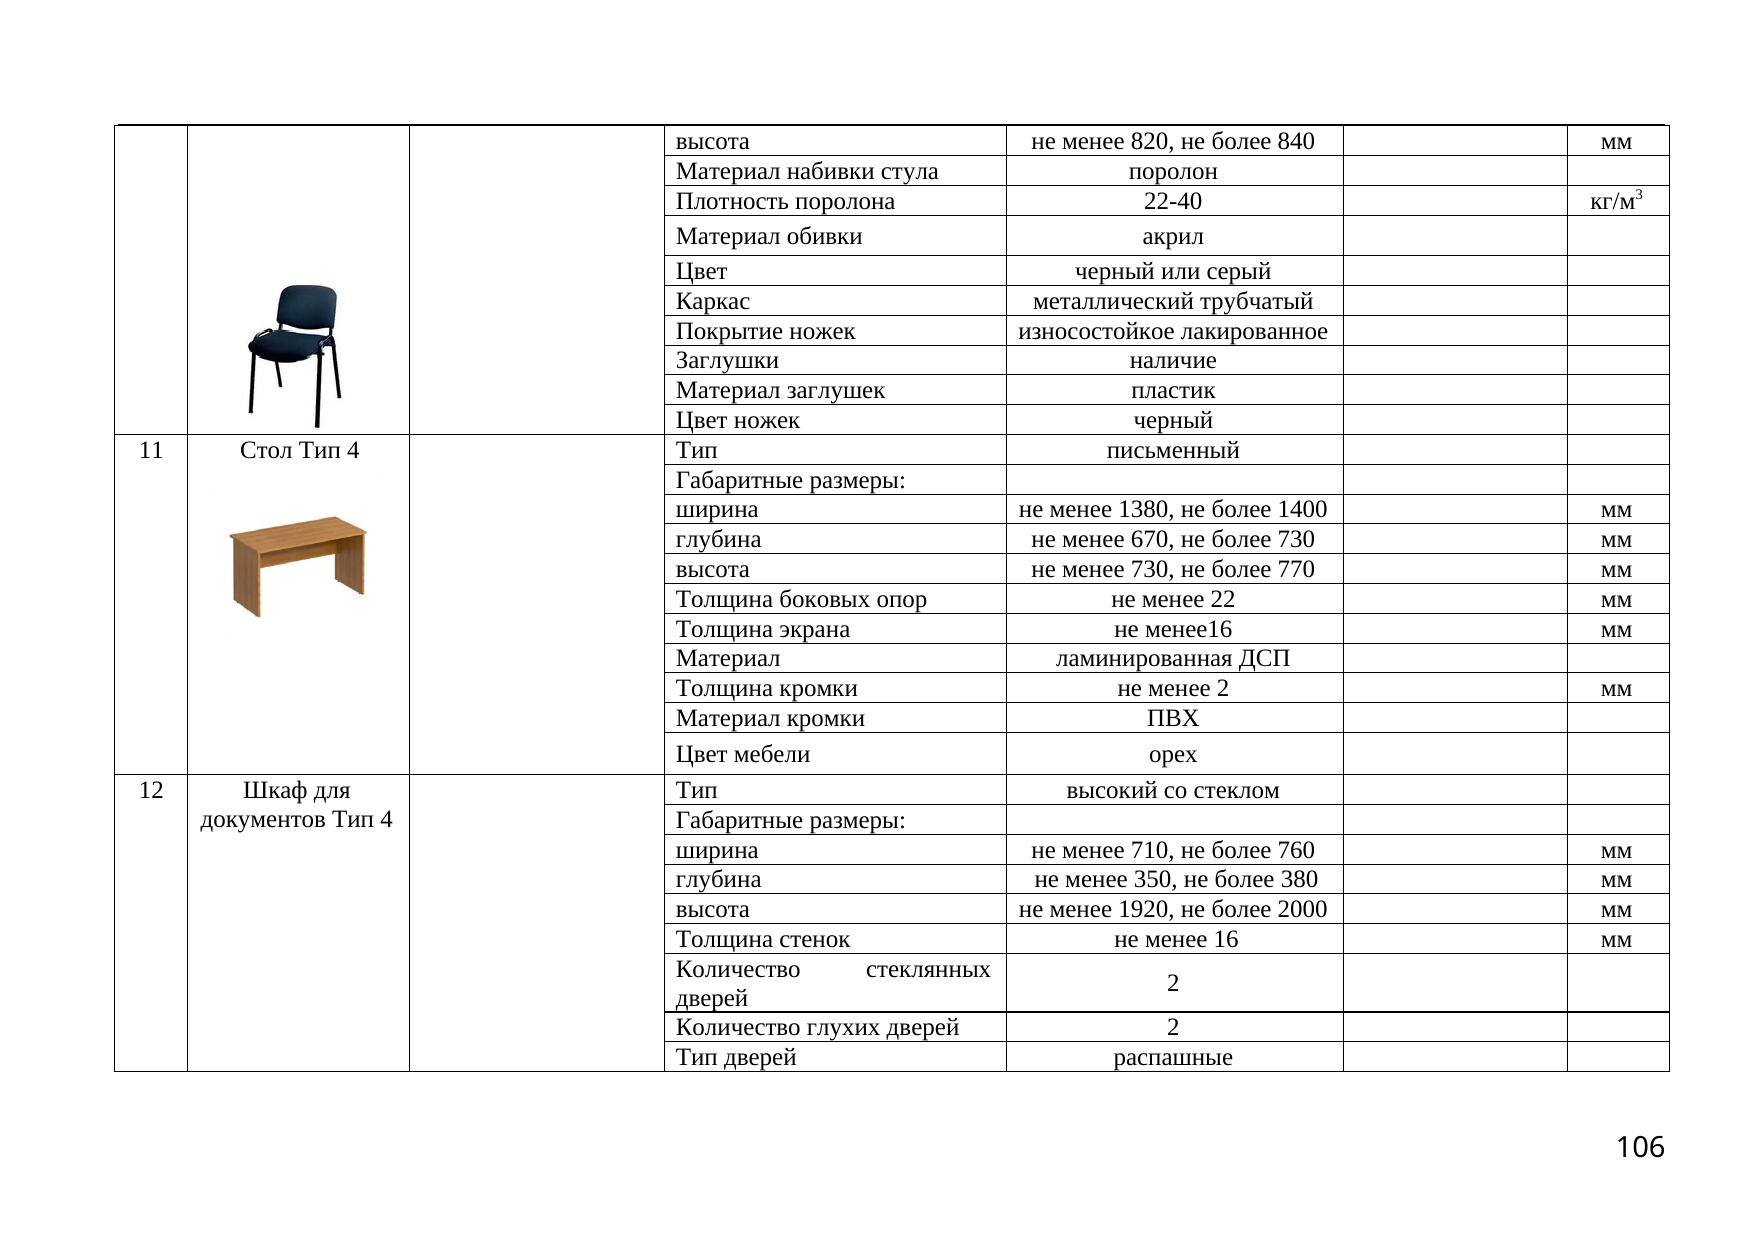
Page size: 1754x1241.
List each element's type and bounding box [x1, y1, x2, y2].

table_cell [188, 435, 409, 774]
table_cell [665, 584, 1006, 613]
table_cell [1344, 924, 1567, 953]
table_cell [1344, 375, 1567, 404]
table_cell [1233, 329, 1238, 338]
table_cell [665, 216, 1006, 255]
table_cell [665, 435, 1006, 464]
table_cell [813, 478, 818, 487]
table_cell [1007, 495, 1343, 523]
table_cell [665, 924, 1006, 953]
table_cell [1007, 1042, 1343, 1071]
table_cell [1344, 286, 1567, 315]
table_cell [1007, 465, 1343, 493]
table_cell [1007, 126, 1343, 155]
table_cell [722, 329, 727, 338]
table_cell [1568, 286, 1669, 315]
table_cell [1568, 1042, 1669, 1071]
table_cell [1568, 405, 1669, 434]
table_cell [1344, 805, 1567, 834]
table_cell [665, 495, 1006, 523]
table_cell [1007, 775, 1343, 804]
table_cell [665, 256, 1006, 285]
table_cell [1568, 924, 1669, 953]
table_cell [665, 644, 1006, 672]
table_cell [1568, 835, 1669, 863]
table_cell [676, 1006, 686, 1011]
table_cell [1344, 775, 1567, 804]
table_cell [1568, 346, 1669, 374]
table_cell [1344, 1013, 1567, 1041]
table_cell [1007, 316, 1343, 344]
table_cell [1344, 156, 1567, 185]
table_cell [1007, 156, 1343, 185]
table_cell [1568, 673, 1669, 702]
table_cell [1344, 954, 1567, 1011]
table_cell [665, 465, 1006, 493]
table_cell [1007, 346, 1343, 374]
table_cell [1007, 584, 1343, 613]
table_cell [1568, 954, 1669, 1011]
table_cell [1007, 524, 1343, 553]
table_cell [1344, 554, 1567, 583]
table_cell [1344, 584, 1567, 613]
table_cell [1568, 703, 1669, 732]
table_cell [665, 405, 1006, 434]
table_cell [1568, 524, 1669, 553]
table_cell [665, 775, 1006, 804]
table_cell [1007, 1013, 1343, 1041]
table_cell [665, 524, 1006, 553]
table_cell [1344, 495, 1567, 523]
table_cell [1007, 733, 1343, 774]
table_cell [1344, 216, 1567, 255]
picture [208, 463, 385, 641]
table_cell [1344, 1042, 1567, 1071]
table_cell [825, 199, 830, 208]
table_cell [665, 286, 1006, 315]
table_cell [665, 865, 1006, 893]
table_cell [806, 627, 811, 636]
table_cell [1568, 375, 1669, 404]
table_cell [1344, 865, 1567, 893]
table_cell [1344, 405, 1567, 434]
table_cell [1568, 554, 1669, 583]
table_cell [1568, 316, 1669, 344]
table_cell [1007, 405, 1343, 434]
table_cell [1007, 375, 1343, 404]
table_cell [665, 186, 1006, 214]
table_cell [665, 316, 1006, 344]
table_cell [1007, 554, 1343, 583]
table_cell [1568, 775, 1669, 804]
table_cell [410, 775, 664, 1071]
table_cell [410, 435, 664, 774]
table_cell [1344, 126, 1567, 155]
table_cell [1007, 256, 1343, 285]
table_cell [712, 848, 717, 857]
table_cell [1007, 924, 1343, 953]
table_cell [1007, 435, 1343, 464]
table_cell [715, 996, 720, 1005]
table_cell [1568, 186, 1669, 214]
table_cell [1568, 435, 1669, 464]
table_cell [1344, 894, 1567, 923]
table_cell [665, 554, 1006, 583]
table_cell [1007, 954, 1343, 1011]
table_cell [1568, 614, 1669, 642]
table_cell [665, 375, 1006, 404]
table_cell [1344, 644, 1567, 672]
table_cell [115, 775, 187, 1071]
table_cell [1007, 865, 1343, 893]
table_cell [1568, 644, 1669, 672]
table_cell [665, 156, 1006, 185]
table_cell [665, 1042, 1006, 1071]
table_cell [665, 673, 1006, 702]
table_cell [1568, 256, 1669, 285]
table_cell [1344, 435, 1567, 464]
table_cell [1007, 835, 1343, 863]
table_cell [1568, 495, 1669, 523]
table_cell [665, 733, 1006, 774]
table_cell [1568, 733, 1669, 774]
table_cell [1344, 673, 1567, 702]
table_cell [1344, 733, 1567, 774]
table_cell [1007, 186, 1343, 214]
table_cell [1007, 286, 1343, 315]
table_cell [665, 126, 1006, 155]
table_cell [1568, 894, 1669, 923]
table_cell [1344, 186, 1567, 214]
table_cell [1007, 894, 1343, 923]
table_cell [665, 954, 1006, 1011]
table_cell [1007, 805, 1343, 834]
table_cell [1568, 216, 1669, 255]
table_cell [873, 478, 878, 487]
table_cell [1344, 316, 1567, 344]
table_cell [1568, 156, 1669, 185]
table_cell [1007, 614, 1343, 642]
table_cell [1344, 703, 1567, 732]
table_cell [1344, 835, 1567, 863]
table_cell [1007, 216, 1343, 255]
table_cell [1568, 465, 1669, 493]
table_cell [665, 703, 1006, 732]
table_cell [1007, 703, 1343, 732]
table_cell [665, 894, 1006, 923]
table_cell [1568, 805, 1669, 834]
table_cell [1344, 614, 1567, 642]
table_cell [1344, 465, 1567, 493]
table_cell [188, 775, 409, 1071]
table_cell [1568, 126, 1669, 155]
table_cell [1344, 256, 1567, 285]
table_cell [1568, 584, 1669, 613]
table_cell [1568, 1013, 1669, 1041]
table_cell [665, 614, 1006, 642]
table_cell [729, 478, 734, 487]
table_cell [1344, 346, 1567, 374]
picture [223, 280, 371, 434]
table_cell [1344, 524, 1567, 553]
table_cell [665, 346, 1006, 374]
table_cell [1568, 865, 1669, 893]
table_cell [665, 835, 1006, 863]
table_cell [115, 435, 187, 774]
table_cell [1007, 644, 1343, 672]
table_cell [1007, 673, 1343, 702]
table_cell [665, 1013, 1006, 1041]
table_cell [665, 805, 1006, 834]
